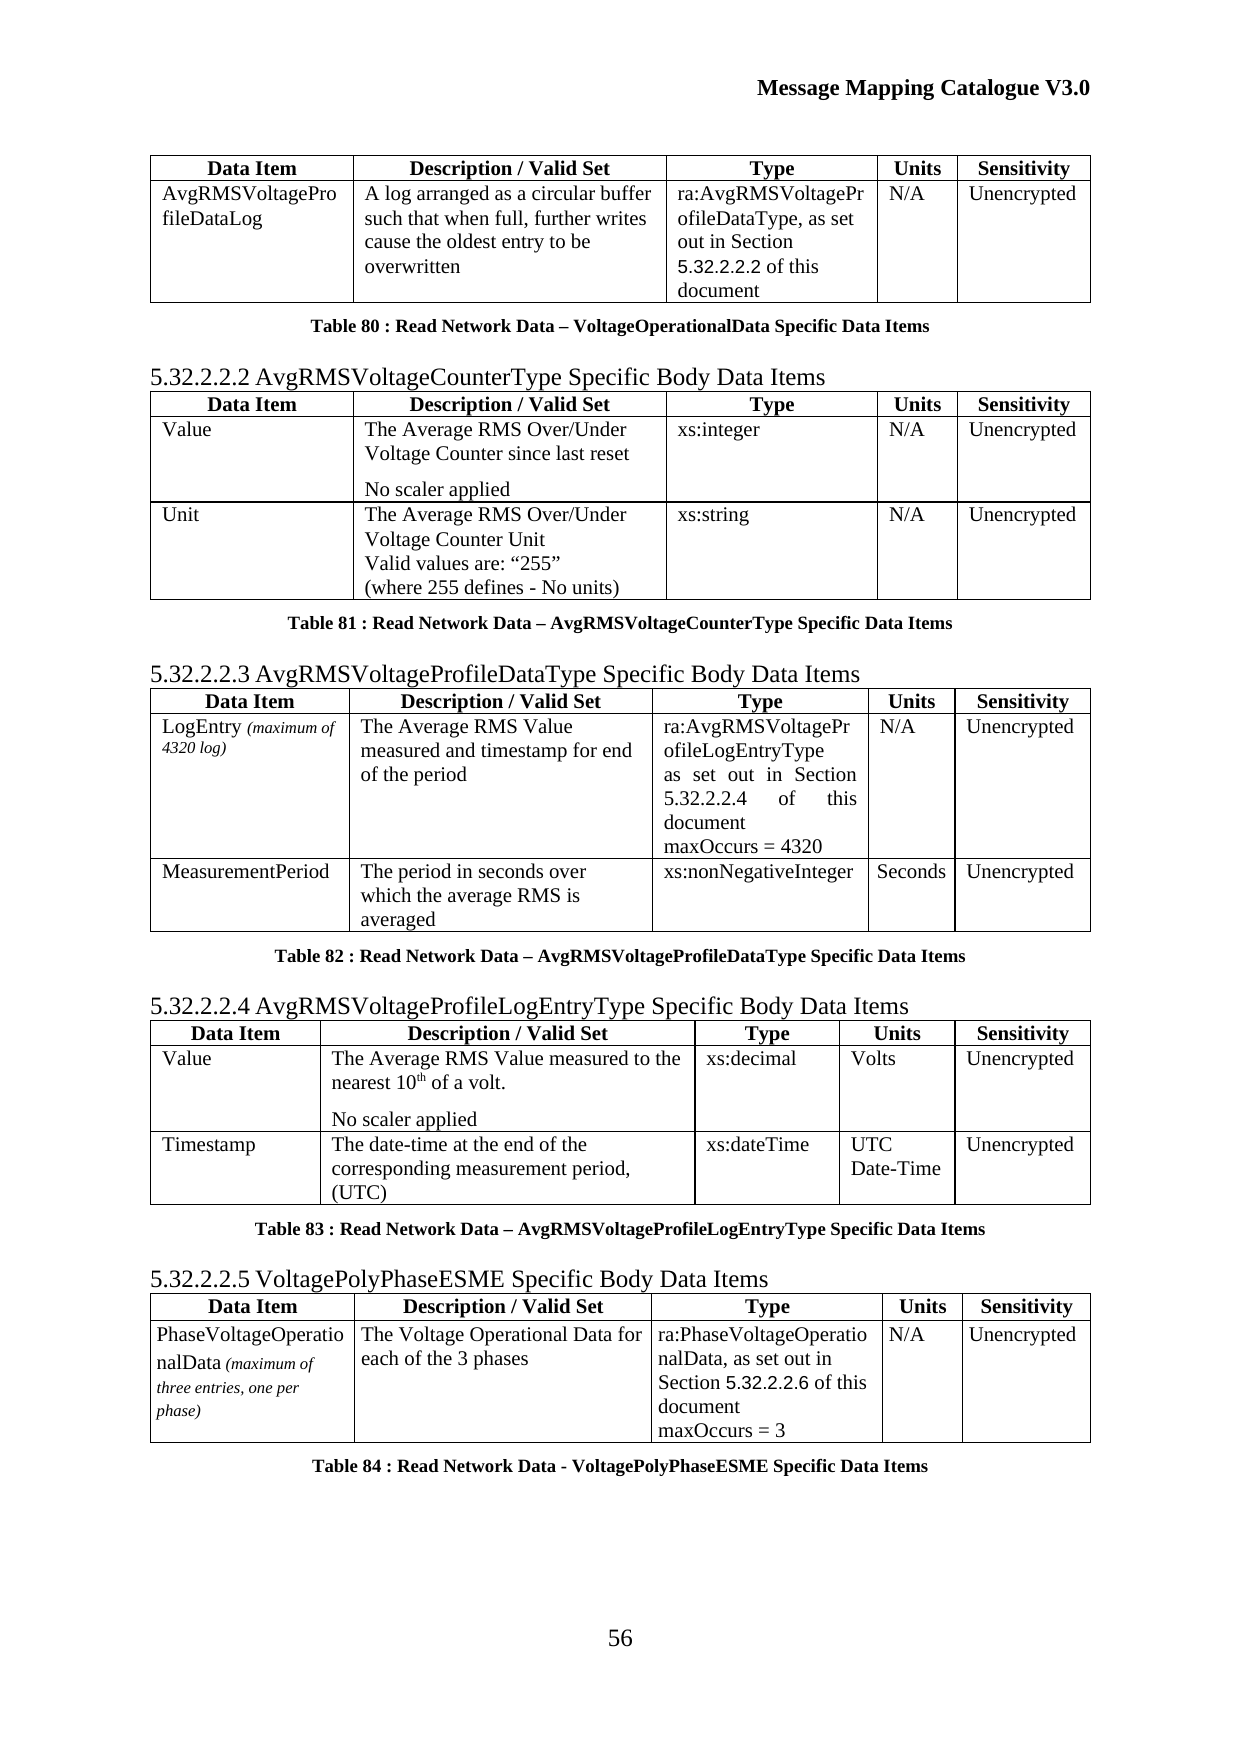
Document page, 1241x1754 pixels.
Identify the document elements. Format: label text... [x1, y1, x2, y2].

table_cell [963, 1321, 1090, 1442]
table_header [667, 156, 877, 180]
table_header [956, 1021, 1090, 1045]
text Table 82 : Read Network Data – AvgRMSVoltageProfileDataType Specific Data Items [150, 945, 1090, 966]
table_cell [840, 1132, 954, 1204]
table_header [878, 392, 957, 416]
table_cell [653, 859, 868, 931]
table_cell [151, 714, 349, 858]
subtitle AvgRMSVoltageProfileDataType Specific Body Data Items [150, 659, 1090, 687]
text Table 80 : Read Network Data – VoltageOperationalData Specific Data Items [150, 315, 1090, 337]
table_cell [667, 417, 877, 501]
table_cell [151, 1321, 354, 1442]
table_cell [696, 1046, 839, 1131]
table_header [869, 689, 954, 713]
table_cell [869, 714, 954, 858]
subtitle AvgRMSVoltageCounterType Specific Body Data Items [150, 362, 1090, 391]
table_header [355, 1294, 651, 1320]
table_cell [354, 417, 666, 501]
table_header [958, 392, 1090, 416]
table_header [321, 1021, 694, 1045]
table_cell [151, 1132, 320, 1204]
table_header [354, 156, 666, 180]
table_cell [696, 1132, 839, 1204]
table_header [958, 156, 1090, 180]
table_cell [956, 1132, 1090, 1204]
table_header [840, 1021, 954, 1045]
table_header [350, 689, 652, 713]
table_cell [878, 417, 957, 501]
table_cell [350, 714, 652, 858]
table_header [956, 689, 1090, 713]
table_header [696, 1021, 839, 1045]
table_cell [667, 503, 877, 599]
subtitle AvgRMSVoltageProfileLogEntryType Specific Body Data Items [150, 991, 1090, 1020]
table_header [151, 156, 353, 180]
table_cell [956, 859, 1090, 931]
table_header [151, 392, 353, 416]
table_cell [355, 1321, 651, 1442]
subtitle VoltagePolyPhaseESME Specific Body Data Items [150, 1264, 1090, 1293]
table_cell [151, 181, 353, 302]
text Table 83 : Read Network Data – AvgRMSVoltageProfileLogEntryType Specific Data Items [150, 1218, 1090, 1239]
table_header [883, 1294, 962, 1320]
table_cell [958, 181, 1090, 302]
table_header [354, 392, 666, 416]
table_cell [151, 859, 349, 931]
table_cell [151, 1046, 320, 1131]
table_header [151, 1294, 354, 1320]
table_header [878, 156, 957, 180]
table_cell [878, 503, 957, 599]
text Table 84 : Read Network Data - VoltagePolyPhaseESME Specific Data Items [150, 1455, 1090, 1477]
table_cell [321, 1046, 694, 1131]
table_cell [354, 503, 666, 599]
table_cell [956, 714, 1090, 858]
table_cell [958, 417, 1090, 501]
text Table 81 : Read Network Data – AvgRMSVoltageCounterType Specific Data Items [150, 612, 1090, 634]
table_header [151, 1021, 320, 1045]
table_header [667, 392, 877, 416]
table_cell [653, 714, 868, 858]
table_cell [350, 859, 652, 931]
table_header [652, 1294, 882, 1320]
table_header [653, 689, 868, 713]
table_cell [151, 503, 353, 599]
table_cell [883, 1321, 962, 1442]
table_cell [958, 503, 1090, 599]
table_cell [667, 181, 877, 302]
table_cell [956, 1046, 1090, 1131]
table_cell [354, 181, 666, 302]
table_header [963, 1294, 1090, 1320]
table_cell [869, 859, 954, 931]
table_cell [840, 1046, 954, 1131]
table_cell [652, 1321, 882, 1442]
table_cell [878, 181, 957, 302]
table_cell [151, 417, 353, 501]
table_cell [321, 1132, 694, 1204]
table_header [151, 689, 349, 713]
